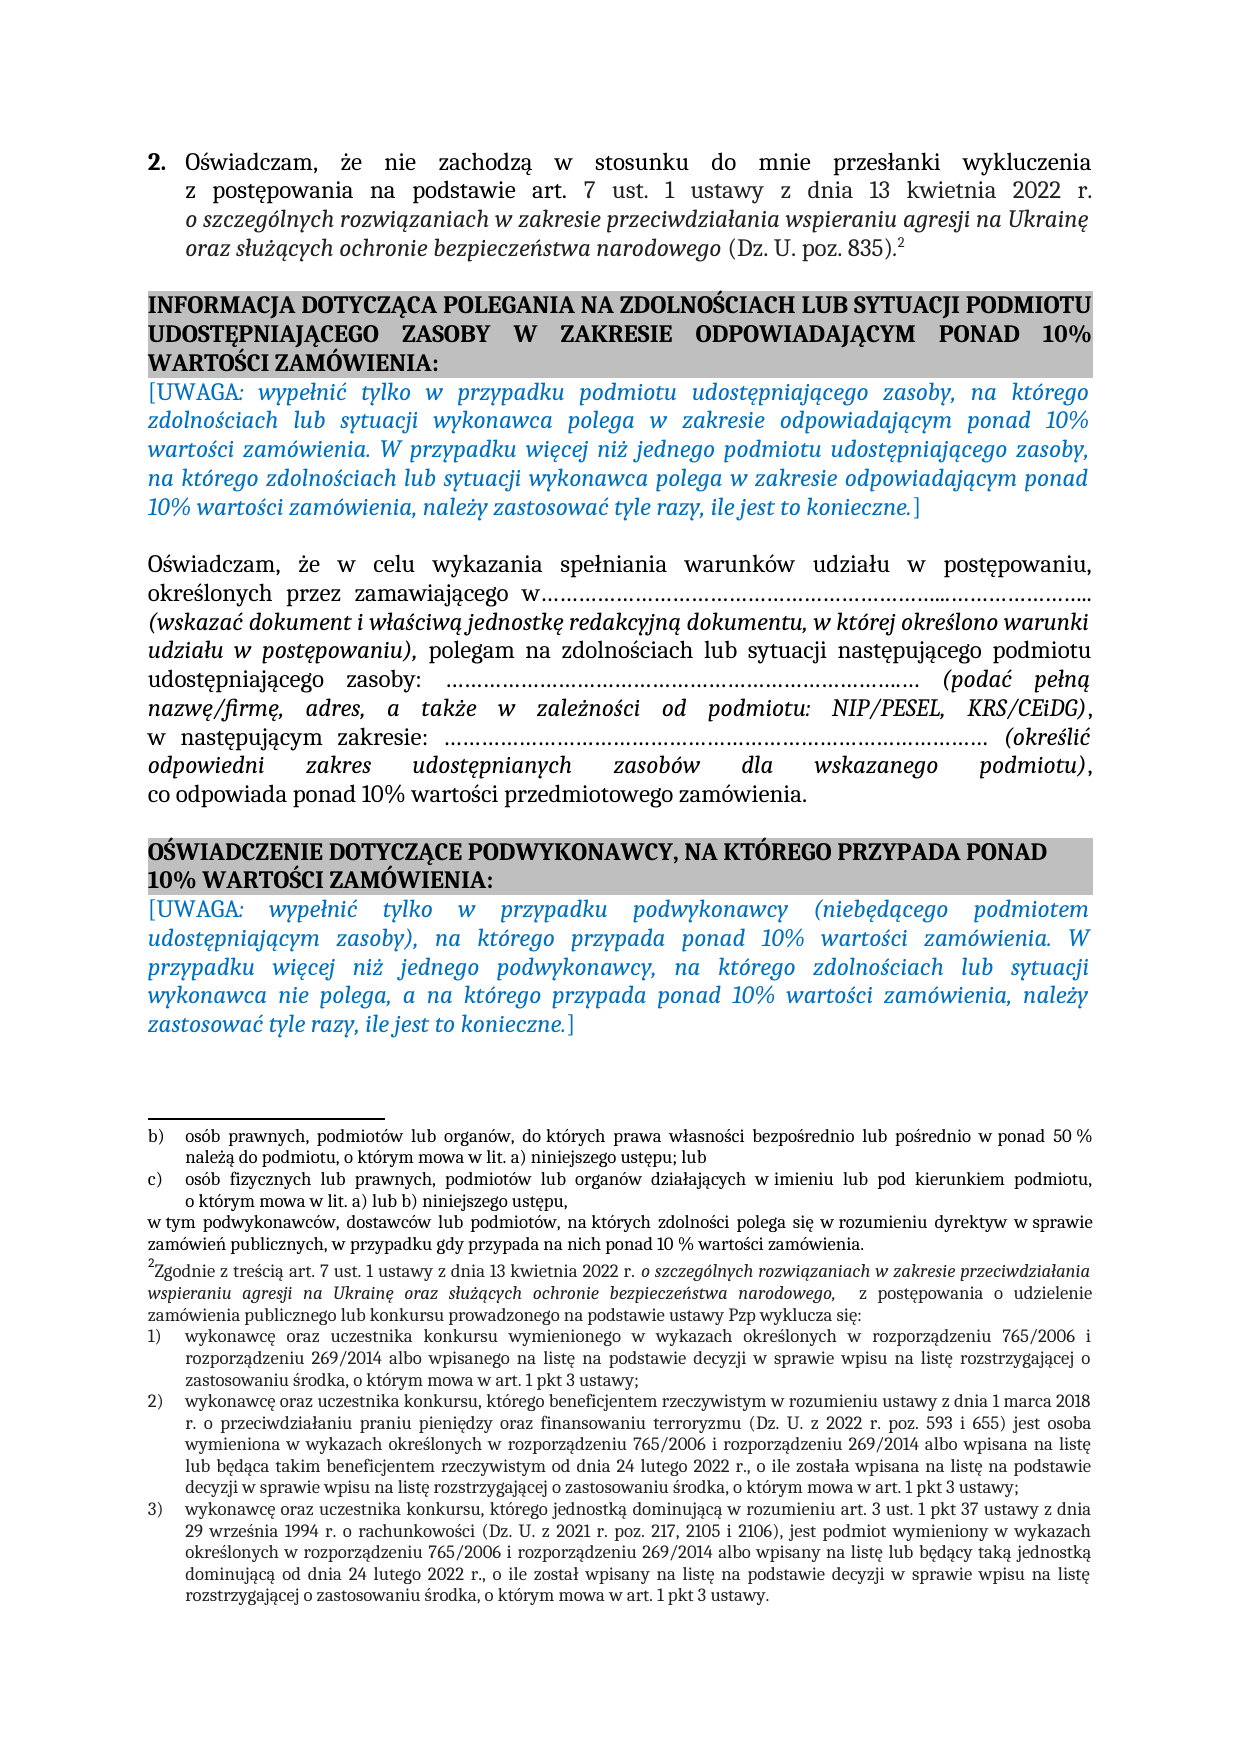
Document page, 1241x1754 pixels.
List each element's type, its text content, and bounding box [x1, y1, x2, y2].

text [UWAGA: wypełnić tylko w przypadku podwykonawcy (niebędącego podmiotem udostępniającym zasoby), na którego przypada ponad 10% wartości zamówienia. W przypadku więcej niż jednego podwykonawcy, na którego zdolnościach lub sytuacji wykonawca nie polega, a na którego przypada ponad 10% wartości zamówienia, należy zastosować tyle razy, ile jest to konieczne.] [148, 895, 1093, 1039]
text Oświadczam, że w celu wykazania spełniania warunków udziału w postępowaniu, określonych przez zamawiającego w………………………………………………………...………………….. (wskazać dokument i właściwą jednostkę redakcyjną dokumentu, w której określono warunki udziału w postępowaniu), polegam na zdolnościach lub sytuacji następującego podmiotu udostępniającego zasoby: ……………………………………………………………….… (podać pełną nazwę/firmę, adres, a także w zależności od podmiotu: NIP/PESEL, KRS/CEiDG), w następującym zakresie: …………………………………………………………………………… (określić odpowiedni zakres udostępnianych zasobów dla wskazanego podmiotu), co odpowiada ponad 10% wartości przedmiotowego zamówienia. [148, 550, 1093, 809]
text [UWAGA: wypełnić tylko w przypadku podmiotu udostępniającego zasoby, na którego zdolnościach lub sytuacji wykonawca polega w zakresie odpowiadającym ponad 10% wartości zamówienia. W przypadku więcej niż jednego podmiotu udostępniającego zasoby, na którego zdolnościach lub sytuacji wykonawca polega w zakresie odpowiadającym ponad 10% wartości zamówienia, należy zastosować tyle razy, ile jest to konieczne.] [148, 378, 1093, 521]
list Oświadczam, że nie zachodzą w stosunku do mnie przesłanki wykluczenia z postępowania na podstawie art. 7 ust. 1 ustawy z dnia 13 kwietnia 2022 r. o szczególnych rozwiązaniach w zakresie przeciwdziałania wspieraniu agresji na Ukrainę oraz służących ochronie bezpieczeństwa narodowego (Dz. U. poz. 835). [148, 148, 1093, 263]
text INFORMACJA DOTYCZĄCA POLEGANIA NA ZDOLNOŚCIACH LUB SYTUACJI PODMIOTU UDOSTĘPNIAJĄCEGO ZASOBY W ZAKRESIE ODPOWIADAJĄCYM PONAD 10% WARTOŚCI ZAMÓWIENIA: [148, 291, 1093, 378]
text OŚWIADCZENIE DOTYCZĄCE PODWYKONAWCY, NA KTÓREGO PRZYPADA PONAD 10% WARTOŚCI ZAMÓWIENIA: [148, 838, 1093, 895]
